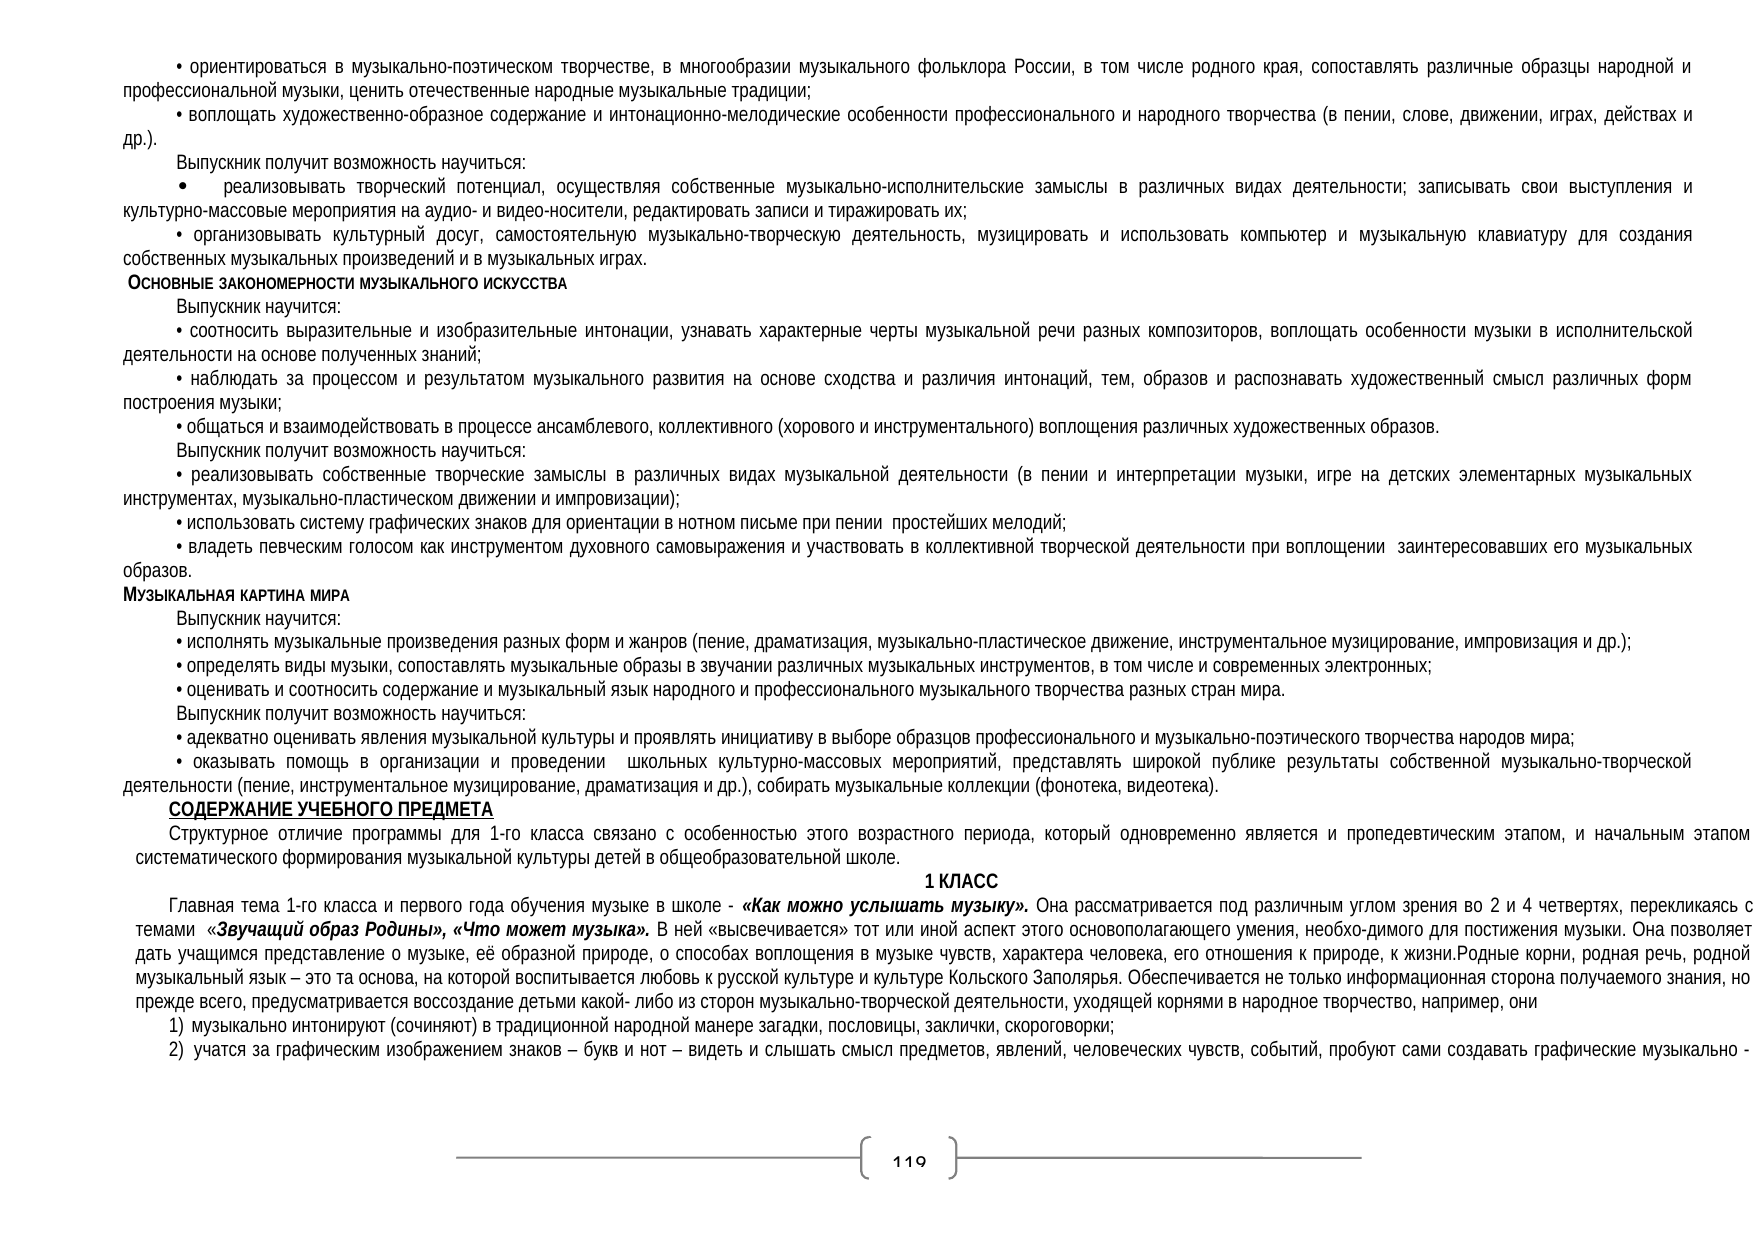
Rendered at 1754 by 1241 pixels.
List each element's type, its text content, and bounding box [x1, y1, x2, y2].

list реализовывать творческий потенциал, осуществляя собственные музыкально-исполнительские замыслы в различных видах деятельности; записывать свои выступления и культурно-массовые мероприятия на аудио- и видео-носители, редактировать записи и тиражировать их; [123, 174, 1695, 222]
text • реализовывать собственные творческие замыслы в различных видах музыкальной деятельности (в пении и интерпретации музыки, игре на детских элементарных музыкальных инструментах, музыкально-пластическом движении и импровизации); [123, 462, 1695, 509]
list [139, 1037, 1754, 1061]
list музыкально интонируют (сочиняют) в традиционной народной манере загадки, пословицы, заклички, скороговорки; [139, 1013, 1754, 1037]
text • оказывать помощь в организации и проведении школьных культурно-массовых мероприятий, представлять широкой публике результаты собственной музыкально-творческой деятельности (пение, инструментальное музицирование, драматизация и др.), собирать музыкальные коллекции (фонотека, видеотека). [123, 749, 1695, 797]
text • наблюдать за процессом и результатом музыкального развития на основе сходства и различия интонаций, тем, образов и распознавать художественный смысл различных форм построения музыки; [123, 366, 1695, 414]
text Выпускник получит возможность научиться: [123, 150, 1695, 174]
text Выпускник научится: [123, 294, 1695, 318]
text • использовать систему графических знаков для ориентации в нотном письме при пении простейших мелодий; [123, 509, 1695, 533]
text • владеть певческим голосом как инструментом духовного самовыражения и участвовать в коллективной творческой деятельности при воплощении заинтересовавших его музыкальных образов. [123, 533, 1695, 581]
text • организовывать культурный досуг, самостоятельную музыкально-творческую деятельность, музицировать и использовать компьютер и музыкальную клавиатуру для создания собственных музыкальных произведений и в музыкальных играх. [123, 222, 1695, 270]
text Выпускник научится: [123, 605, 1695, 629]
text Выпускник получит возможность научиться: [123, 438, 1695, 462]
text 1 КЛАСС [135, 869, 1754, 893]
text Структурное отличие программы для 1-го класса связано с особенностью этого возрастного периода, который одновременно является и пропедевтическим этапом, и начальным этапом систематического формирования музыкальной культуры детей в общеобразовательной школе. [135, 821, 1754, 869]
text • адекватно оценивать явления музыкальной культуры и проявлять инициативу в выборе образцов профессионального и музыкально-поэтического творчества народов мира; [123, 725, 1695, 749]
text • общаться и взаимодействовать в процессе ансамблевого, коллективного (хорового и инструментального) воплощения различных художественных образов. [123, 414, 1695, 438]
text • воплощать художественно-образное содержание и интонационно-мелодические особенности профессионального и народного творчества (в пении, слове, движении, играх, действах и др.). [123, 102, 1695, 150]
subtitle Музыкальная картина мира [123, 581, 1695, 605]
text • оценивать и соотносить содержание и музыкальный язык народного и профессионального музыкального творчества разных стран мира. [123, 677, 1695, 701]
subtitle Основные закономерности музыкального искусства [123, 270, 1695, 294]
text СОДЕРЖАНИЕ УЧЕБНОГО ПРЕДМЕТА [135, 797, 1754, 821]
text • исполнять музыкальные произведения разных форм и жанров (пение, драматизация, музыкально-пластическое движение, инструментальное музицирование, импровизация и др.); [123, 629, 1695, 653]
text • соотносить выразительные и изобразительные интонации, узнавать характерные черты музыкальной речи разных композиторов, воплощать особенности музыки в исполнительской деятельности на основе полученных знаний; [123, 318, 1695, 366]
text Главная тема 1-го класса и первого года обучения музыке в школе - «Как можно услышать музыку». Она рассматривается под различным углом зрения во 2 и 4 четвертях, перекликаясь с темами «Звучащий образ Родины», «Что может музыка». В ней «высвечивается» тот или иной аспект этого основополагающего умения, необхо-димого для постижения музыки. Она позволяет дать учащимся представление о музыке, её образной природе, о способах воплощения в музыке чувств, характера человека, его отношения к природе, к жизни.Родные корни, родная речь, родной музыкальный язык – это та основа, на которой воспитывается любовь к русской культуре и культуре Кольского Заполярья. Обеспечивается не только информационная сторона получаемого знания, но прежде всего, предусматривается воссоздание детьми какой- либо из сторон музыкально-творческой деятельности, уходящей корнями в народное творчество, например, они [135, 893, 1754, 1013]
text Выпускник получит возможность научиться: [123, 701, 1695, 725]
text • определять виды музыки, сопоставлять музыкальные образы в звучании различных музыкальных инструментов, в том числе и современных электронных; [123, 653, 1695, 677]
text • ориентироваться в музыкально-поэтическом творчестве, в многообразии музыкального фольклора России, в том числе родного края, сопоставлять различные образцы народной и профессиональной музыки, ценить отечественные народные музыкальные традиции; [123, 54, 1695, 102]
